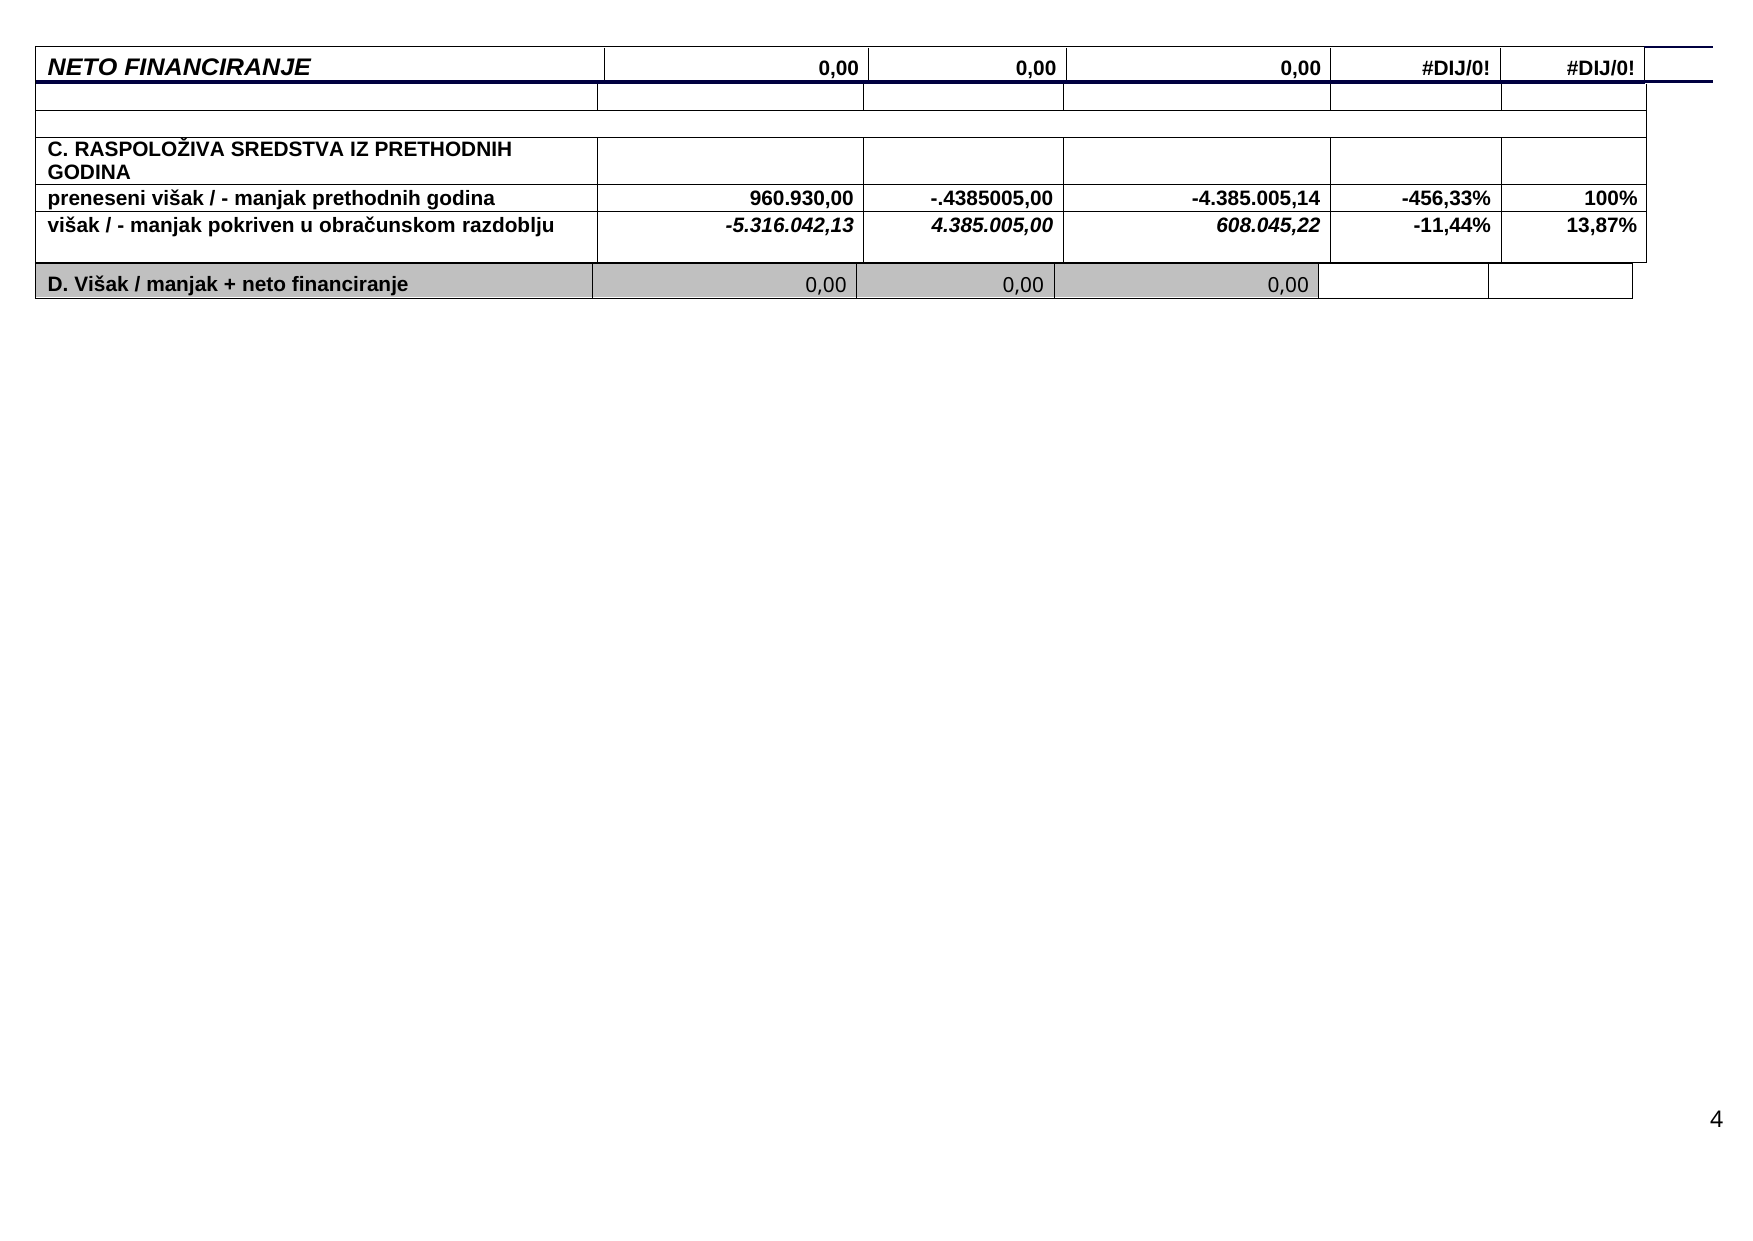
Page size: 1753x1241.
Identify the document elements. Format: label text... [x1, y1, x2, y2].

table_cell preneseni višak / - manjak prethodnih godina [36, 185, 597, 211]
table_cell NETO FINANCIRANJE [36, 47, 604, 80]
table_header [1489, 264, 1632, 297]
table_cell #DIJ/0! [1331, 47, 1500, 80]
table_header [1331, 84, 1501, 110]
table_cell 0,00 [1067, 47, 1330, 80]
table_cell 0,00 [605, 47, 868, 80]
table_header 0,00 [1055, 264, 1318, 297]
table_cell -456,33% [1331, 185, 1501, 211]
table_cell [864, 138, 1063, 184]
table_header 0,00 [857, 264, 1054, 297]
table_cell #DIJ/0! [1501, 47, 1644, 80]
table_cell [1331, 138, 1501, 184]
table_cell [36, 111, 1646, 137]
table_header D. Višak / manjak + neto financiranje [36, 264, 592, 297]
table_cell 608.045,22 [1064, 212, 1330, 262]
table_header [1319, 264, 1488, 297]
table_header [1502, 84, 1646, 110]
table_cell 4.385.005,00 [864, 212, 1063, 262]
table_cell C. RASPOLOŽIVA SREDSTVA IZ PRETHODNIH GODINA [36, 138, 597, 184]
table_header [1064, 84, 1330, 110]
table_cell 0,00 [869, 47, 1066, 80]
table_cell 960.930,00 [598, 185, 863, 211]
table_cell [598, 138, 863, 184]
table_cell -5.316.042,13 [598, 212, 863, 262]
table_header [598, 84, 863, 110]
table_cell -.4385005,00 [864, 185, 1063, 211]
table_cell -11,44% [1331, 212, 1501, 262]
table_cell 100% [1502, 185, 1646, 211]
table_header [36, 84, 597, 110]
table_cell višak / - manjak pokriven u obračunskom razdoblju [36, 212, 597, 262]
table_cell 13,87% [1502, 212, 1646, 262]
table_header 0,00 [593, 264, 856, 297]
table_cell [1064, 138, 1330, 184]
table_header [864, 84, 1063, 110]
table_cell [1502, 138, 1646, 184]
table_cell -4.385.005,14 [1064, 185, 1330, 211]
